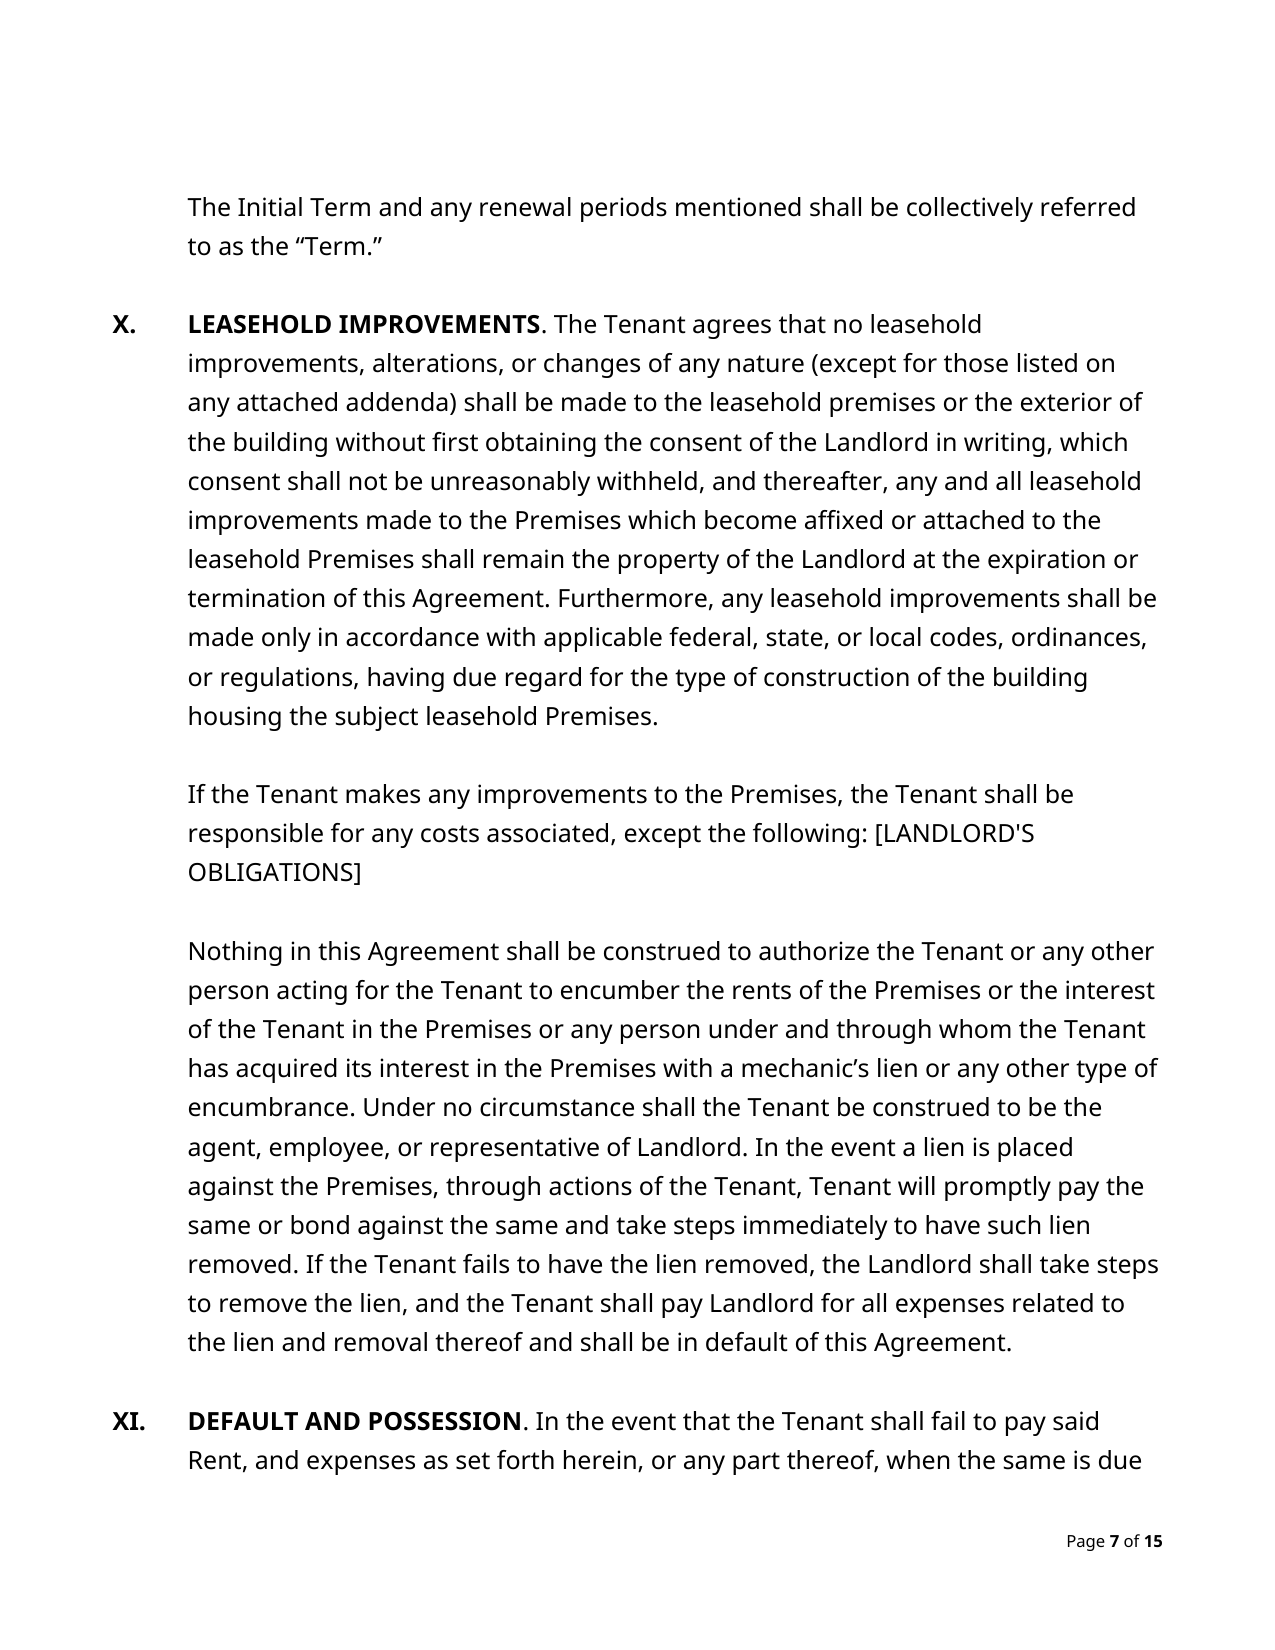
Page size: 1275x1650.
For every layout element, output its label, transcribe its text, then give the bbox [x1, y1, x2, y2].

list Nothing in this Agreement shall be construed to authorize the Tenant or any other person acting for the Tenant to encumber the rents of the Premises or the interest of the Tenant in the Premises or any person under and through whom the Tenant has acquired its interest in the Premises with a mechanic’s lien or any other type of encumbrance. Under no circumstance shall the Tenant be construed to be the agent, employee, or representative of Landlord. In the event a lien is placed against the Premises, through actions of the Tenant, Tenant will promptly pay the same or bond against the same and take steps immediately to have such lien removed. If the Tenant fails to have the lien removed, the Landlord shall take steps to remove the lien, and the Tenant shall pay Landlord for all expenses related to the lien and removal thereof and shall be in default of this Agreement. [187, 933, 1162, 1359]
list If the Tenant makes any improvements to the Premises, the Tenant shall be responsible for any costs associated, except the following: [LANDLORD'S OBLIGATIONS] [187, 777, 1162, 889]
text The Initial Term and any renewal periods mentioned shall be collectively referred to as the “Term.” [187, 189, 1162, 262]
list LEASEHOLD IMPROVEMENTS. The Tenant agrees that no leasehold improvements, alterations, or changes of any nature (except for those listed on any attached addenda) shall be made to the leasehold premises or the exterior of the building without first obtaining the consent of the Landlord in writing, which consent shall not be unreasonably withheld, and thereafter, any and all leasehold improvements made to the Premises which become affixed or attached to the leasehold Premises shall remain the property of the Landlord at the expiration or termination of this Agreement. Furthermore, any leasehold improvements shall be made only in accordance with applicable federal, state, or local codes, ordinances, or regulations, having due regard for the type of construction of the building housing the subject leasehold Premises. [112, 307, 1162, 732]
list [112, 1403, 1162, 1477]
